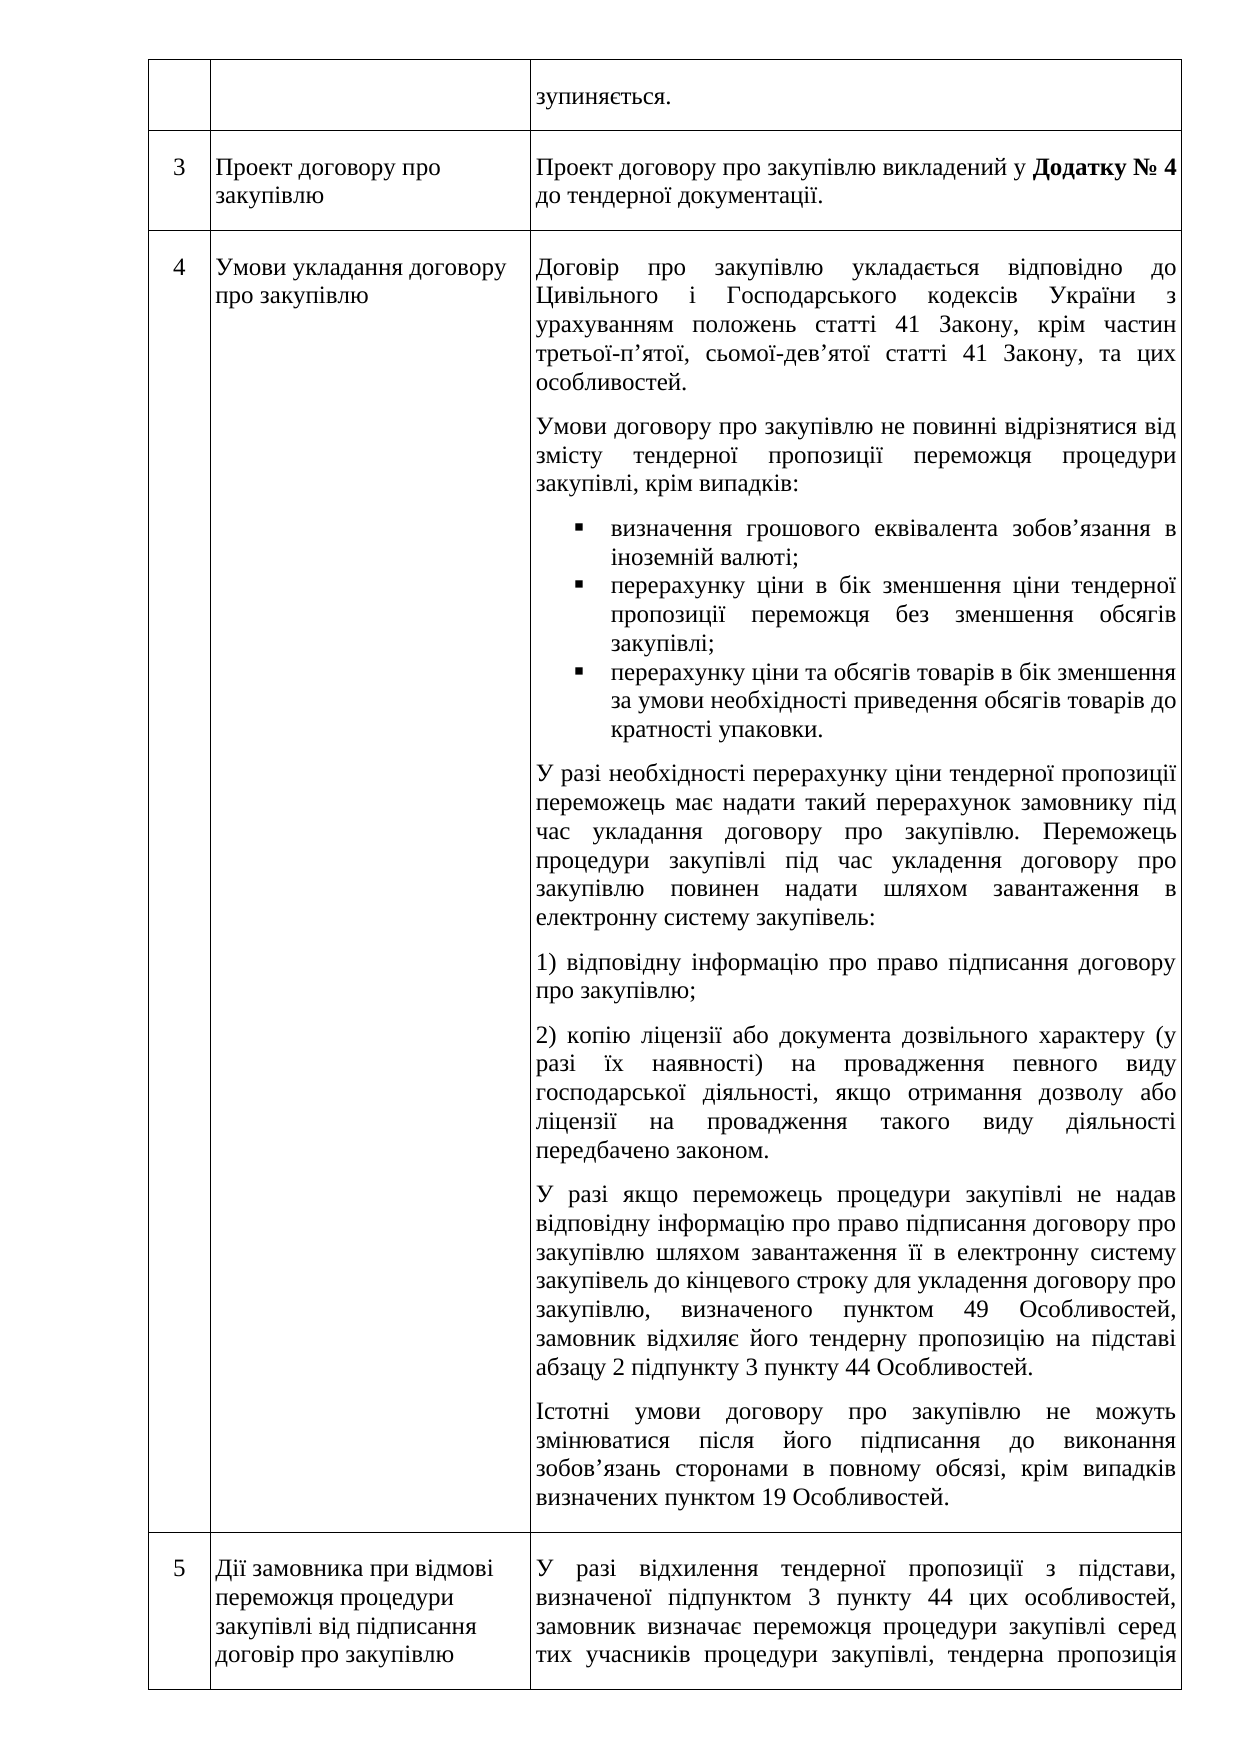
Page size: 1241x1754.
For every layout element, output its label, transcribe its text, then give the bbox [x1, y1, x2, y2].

table_cell 3 [149, 131, 210, 230]
table_cell 5 [149, 1533, 210, 1689]
table_cell 4 [149, 231, 210, 1532]
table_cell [531, 1533, 1181, 1689]
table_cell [211, 60, 530, 130]
table_cell Проект договору про закупівлю викладений у Додатку № 4 до тендерної документації. [531, 131, 1181, 230]
table_cell 2 [149, 60, 210, 130]
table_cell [531, 60, 1181, 130]
table_cell Проект договору про закупівлю [211, 131, 530, 230]
table_cell Договір про закупівлю укладається відповідно до Цивільного і Господарського кодексів України з урахуванням положень статті 41 Закону, крім частин третьої-п’ятої, сьомої-дев’ятої статті 41 Закону, та цих особливостей. Умови договору про закупівлю не повинні відрізнятися від змісту тендерної пропозиції переможця процедури закупівлі, крім випадків: визначення грошового еквівалента зобов’язання в іноземній валюті; перерахунку ціни в бік зменшення ціни тендерної пропозиції переможця без зменшення обсягів закупівлі; перерахунку ціни та обсягів товарів в бік зменшення за умови необхідності приведення обсягів товарів до кратності упаковки. У разі необхідності перерахунку ціни тендерної пропозиції переможець має надати такий перерахунок замовнику під час укладання договору про закупівлю. Переможець процедури закупівлі під час укладення договору про закупівлю повинен надати шляхом завантаження в електронну систему закупівель: 1) відповідну інформацію про право підписання договору про закупівлю; 2) копію ліцензії або документа дозвільного характеру (у разі їх наявності) на провадження певного виду господарської діяльності, якщо отримання дозволу або ліцензії на провадження такого виду діяльності передбачено законом. У разі якщо переможець процедури закупівлі не надав відповідну інформацію про право підписання договору про закупівлю шляхом завантаження її в електронну систему закупівель до кінцевого строку для укладення договору про закупівлю, визначеного пунктом 49 Особливостей, замовник відхиляє його тендерну пропозицію на підставі абзацу 2 підпункту 3 пункту 44 Особливостей. Істотні умови договору про закупівлю не можуть змінюватися після його підписання до виконання зобов’язань сторонами в повному обсязі, крім випадків визначених пунктом 19 Особливостей. [531, 231, 1181, 1532]
table_cell Умови укладання договору про закупівлю [211, 231, 530, 1532]
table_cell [211, 1533, 530, 1689]
